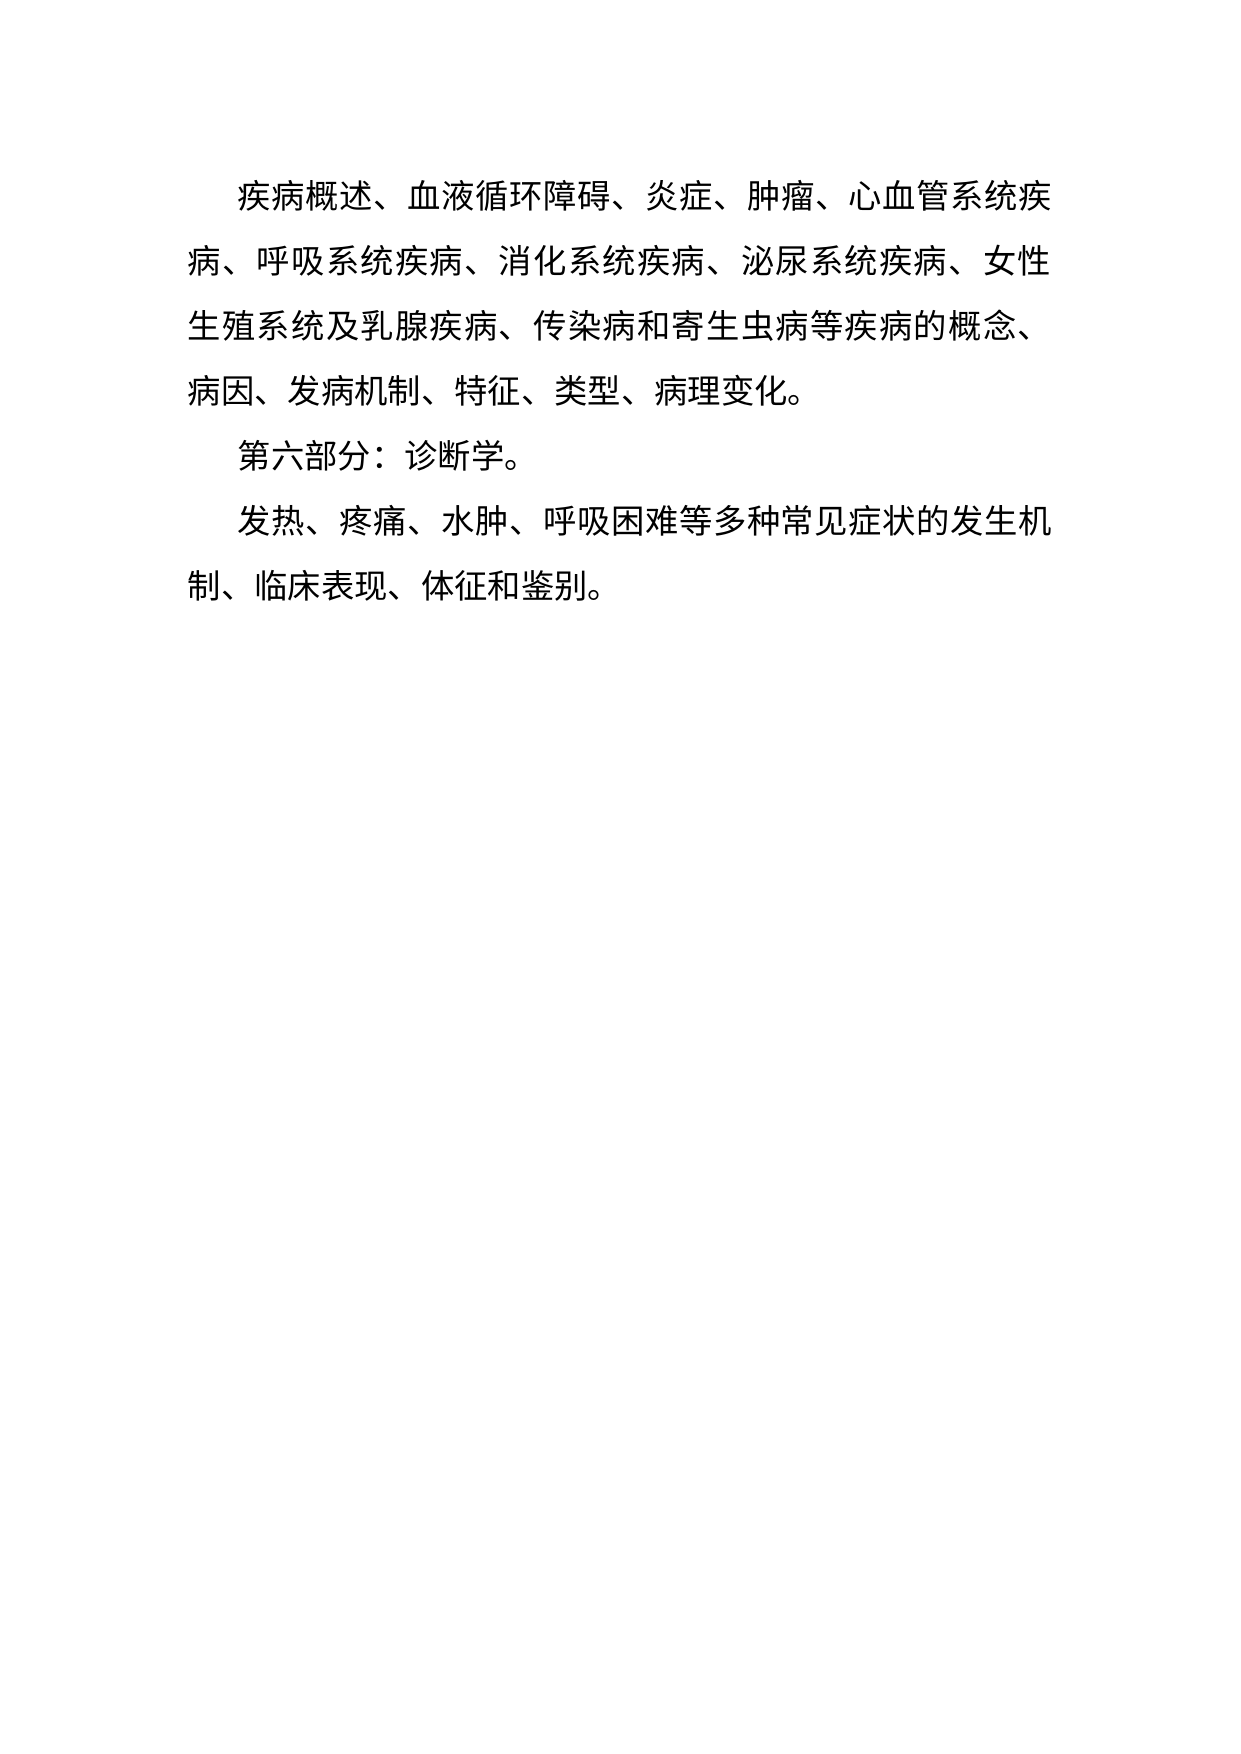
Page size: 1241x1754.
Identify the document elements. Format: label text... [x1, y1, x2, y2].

text 发热、疼痛、水肿、呼吸困难等多种常见症状的发生机制、临床表现、体征和鉴别。 [187, 487, 1053, 617]
text 第六部分：诊断学。 [187, 422, 1053, 487]
text 疾病概述、血液循环障碍、炎症、肿瘤、心血管系统疾病、呼吸系统疾病、消化系统疾病、泌尿系统疾病、女性生殖系统及乳腺疾病、传染病和寄生虫病等疾病的概念、病因、发病机制、特征、类型、病理变化。 [187, 162, 1053, 422]
